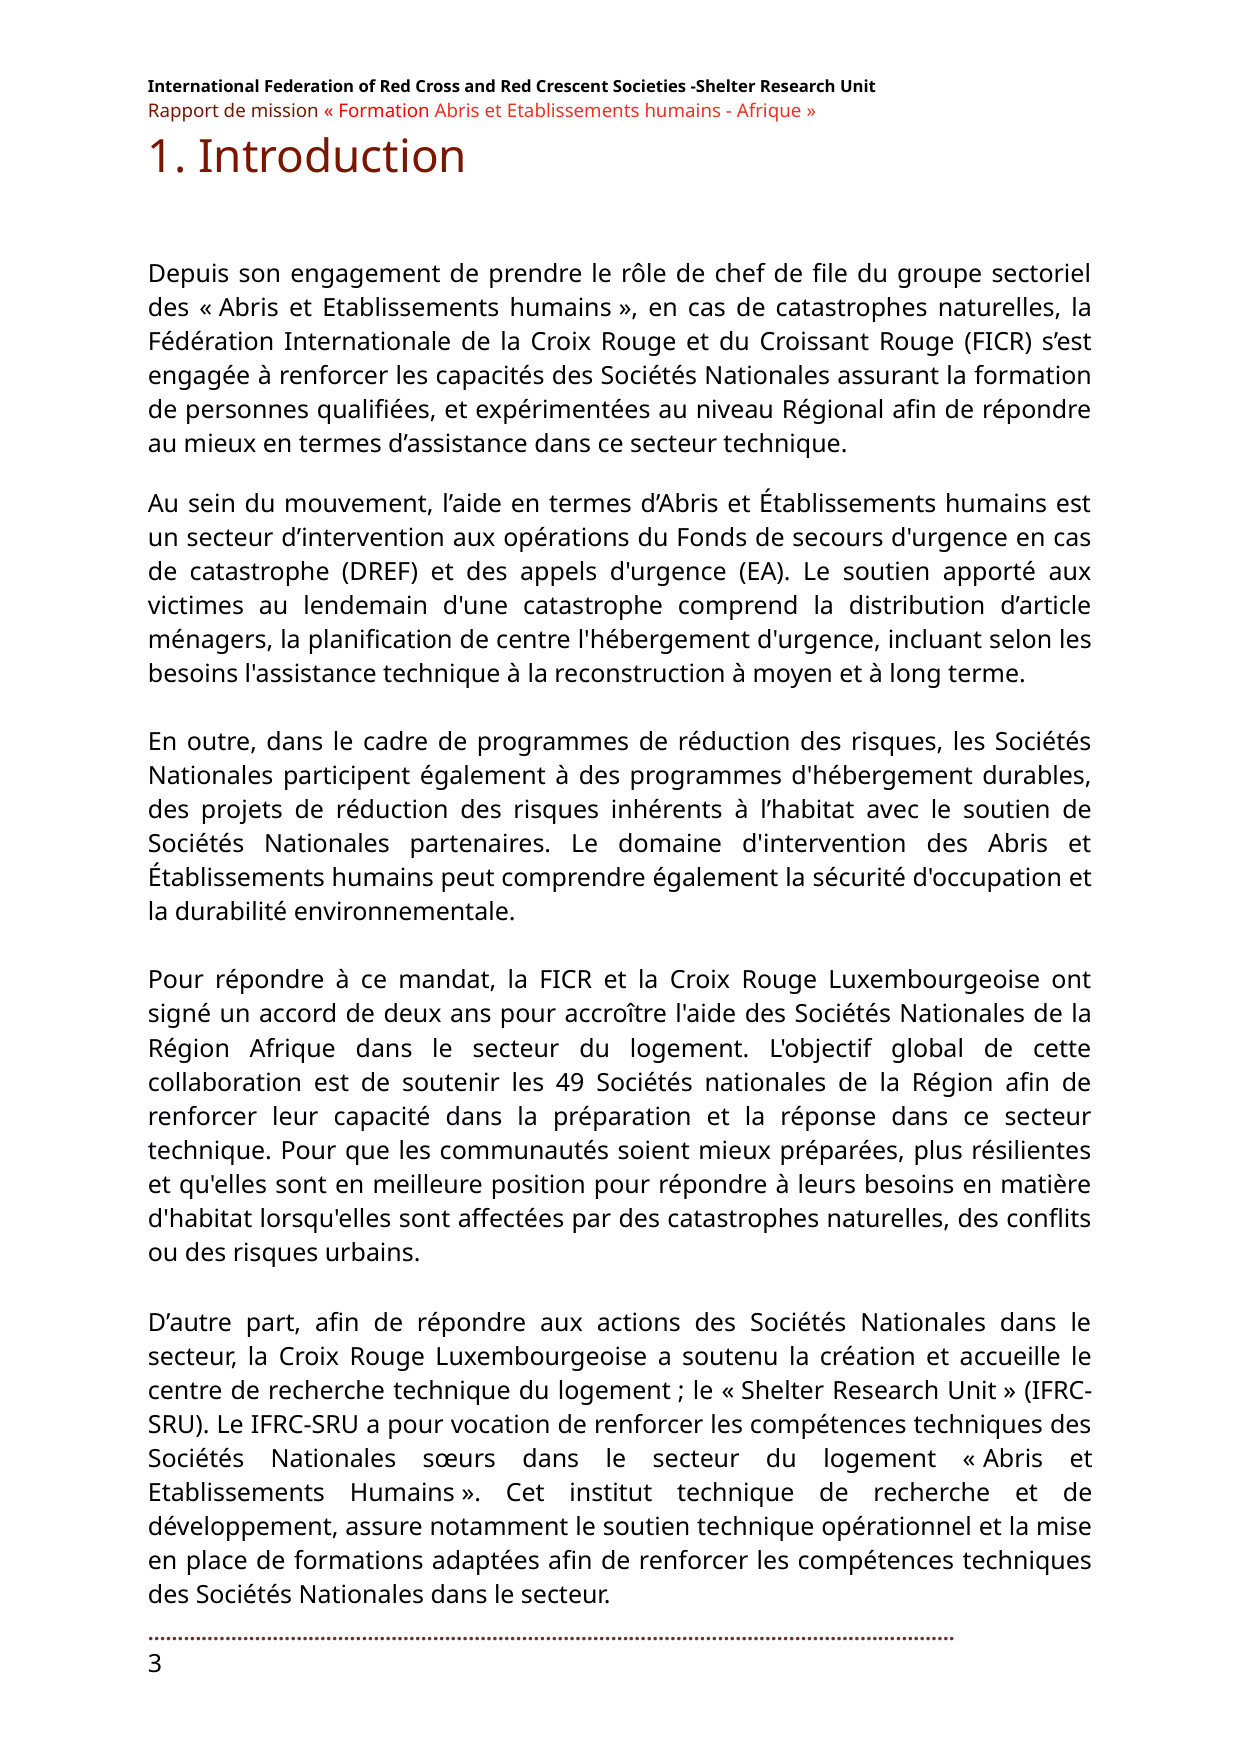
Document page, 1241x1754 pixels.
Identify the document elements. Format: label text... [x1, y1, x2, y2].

text D’autre part, afin de répondre aux actions des Sociétés Nationales dans le secteur, la Croix Rouge Luxembourgeoise a soutenu la création et accueille le centre de recherche technique du logement ; le « Shelter Research Unit » (IFRC-SRU). Le IFRC-SRU a pour vocation de renforcer les compétences techniques des Sociétés Nationales sœurs dans le secteur du logement « Abris et Etablissements Humains ». Cet institut technique de recherche et de développement, assure notamment le soutien technique opérationnel et la mise en place de formations adaptées afin de renforcer les compétences techniques des Sociétés Nationales dans le secteur. [148, 1304, 1093, 1611]
list 1. Introduction [148, 123, 1093, 186]
text En outre, dans le cadre de programmes de réduction des risques, les Sociétés Nationales participent également à des programmes d'hébergement durables, des projets de réduction des risques inhérents à l’habitat avec le soutien de Sociétés Nationales partenaires. Le domaine d'intervention des Abris et Établissements humains peut comprendre également la sécurité d'occupation et la durabilité environnementale. [148, 724, 1093, 928]
text Depuis son engagement de prendre le rôle de chef de file du groupe sectoriel des « Abris et Etablissements humains », en cas de catastrophes naturelles, la Fédération Internationale de la Croix Rouge et du Croissant Rouge (FICR) s’est engagée à renforcer les capacités des Sociétés Nationales assurant la formation de personnes qualifiées, et expérimentées au niveau Régional afin de répondre au mieux en termes d’assistance dans ce secteur technique. [148, 256, 1093, 460]
text Pour répondre à ce mandat, la FICR et la Croix Rouge Luxembourgeoise ont signé un accord de deux ans pour accroître l'aide des Sociétés Nationales de la Région Afrique dans le secteur du logement. L'objectif global de cette collaboration est de soutenir les 49 Sociétés nationales de la Région afin de renforcer leur capacité dans la préparation et la réponse dans ce secteur technique. Pour que les communautés soient mieux préparées, plus résilientes et qu'elles sont en meilleure position pour répondre à leurs besoins en matière d'habitat lorsqu'elles sont affectées par des catastrophes naturelles, des conflits ou des risques urbains. [148, 962, 1093, 1269]
text Au sein du mouvement, l’aide en termes d’Abris et Établissements humains est un secteur d’intervention aux opérations du Fonds de secours d'urgence en cas de catastrophe (DREF) et des appels d'urgence (EA). Le soutien apporté aux victimes au lendemain d'une catastrophe comprend la distribution d’article ménagers, la planification de centre l'hébergement d'urgence, incluant selon les besoins l'assistance technique à la reconstruction à moyen et à long terme. [148, 485, 1093, 689]
